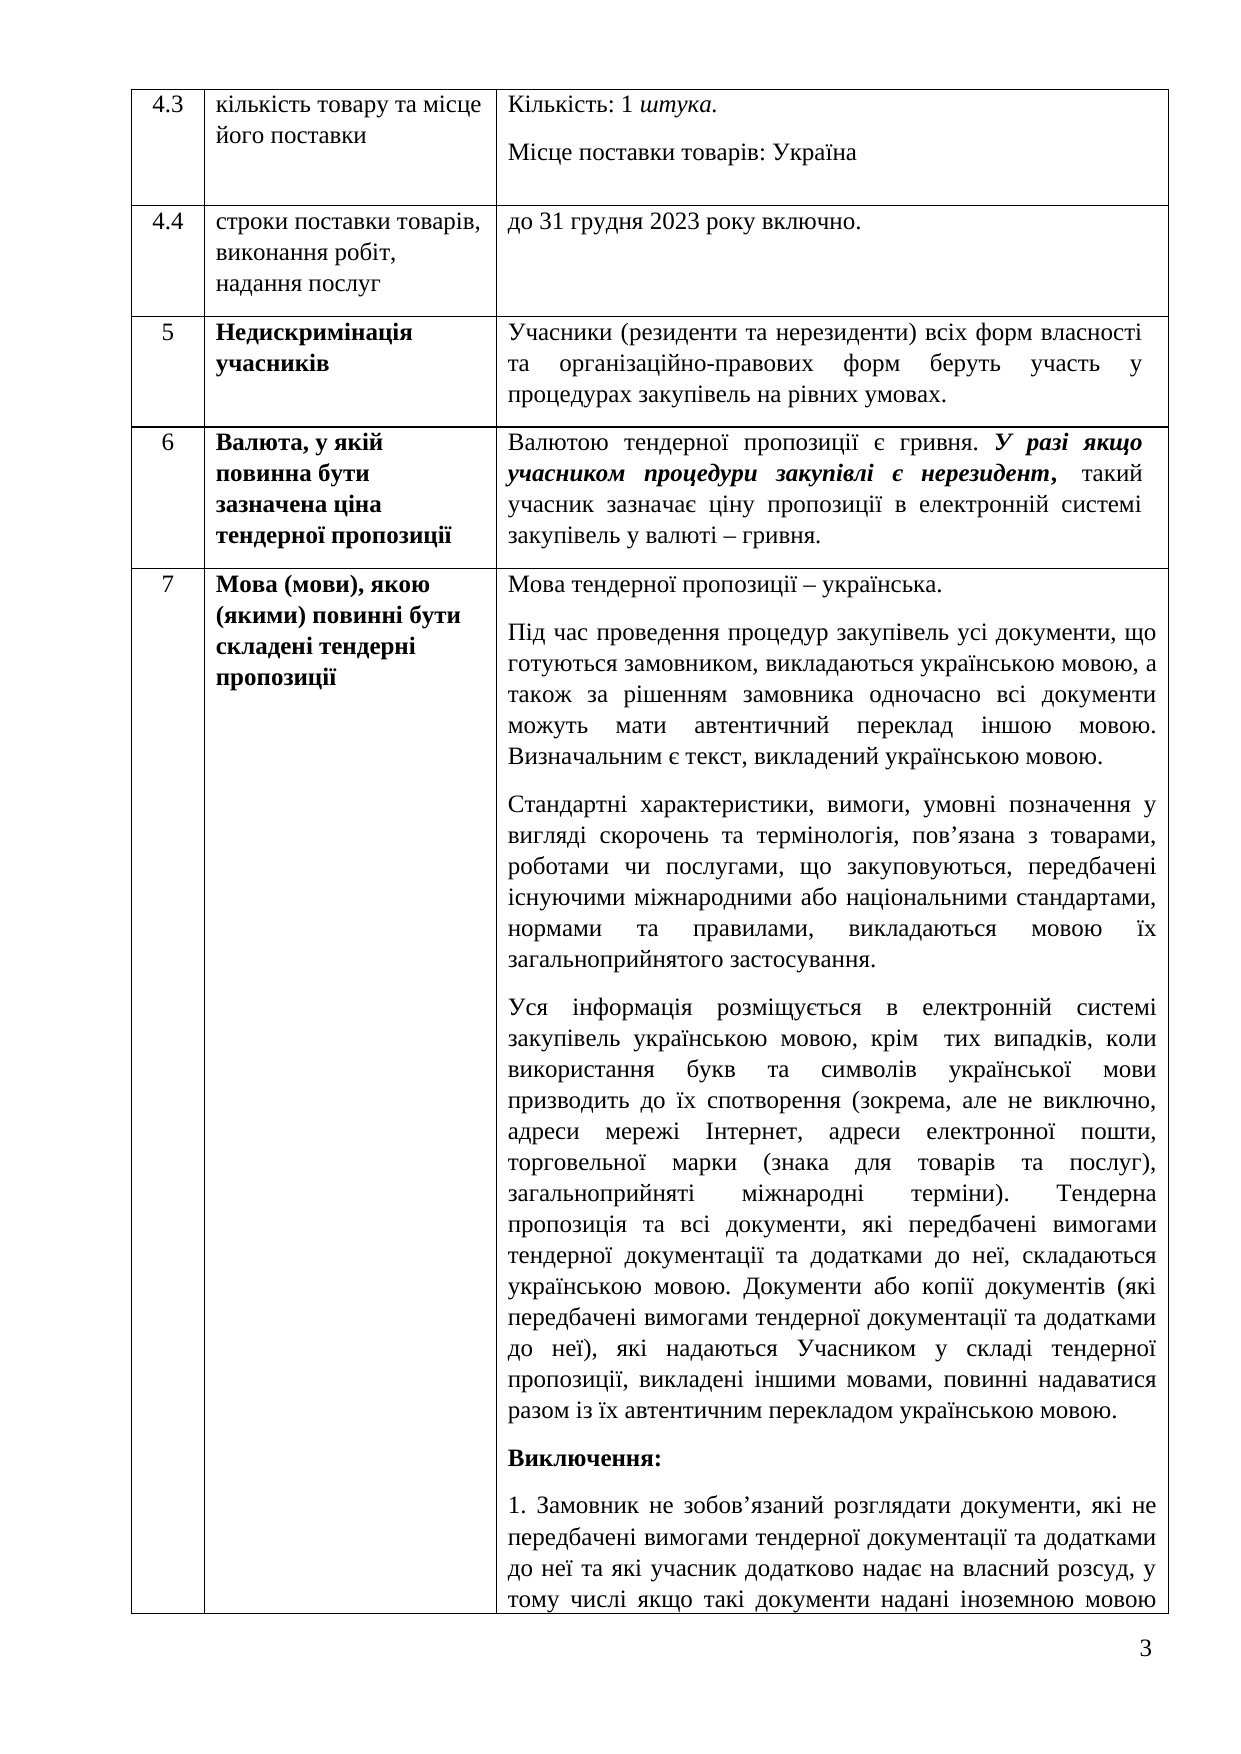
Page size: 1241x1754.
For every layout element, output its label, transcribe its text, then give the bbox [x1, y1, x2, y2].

table_cell Кількість: 1 штука. Місце поставки товарів: Україна [497, 90, 1168, 205]
table_cell 4.4 [132, 206, 204, 316]
table_cell строки поставки товарів, виконання робіт, надання послуг [205, 206, 496, 316]
table_cell кількість товару та місце його поставки [205, 90, 496, 205]
table_cell 5 [132, 317, 204, 426]
table_cell Учасники (резиденти та нерезиденти) всіх форм власності та організаційно-правових форм беруть участь у процедурах закупівель на рівних умовах. [497, 317, 1168, 426]
table_cell Недискримінація учасників [205, 317, 496, 426]
table_cell до 31 грудня 2023 року включно. [497, 206, 1168, 316]
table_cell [497, 569, 1168, 1612]
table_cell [205, 569, 496, 1612]
table_cell 7 [132, 569, 204, 1612]
table_cell 4.3 [132, 90, 204, 205]
table_cell Валютою тендерної пропозиції є гривня. У разі якщо учасником процедури закупівлі є нерезидент, такий учасник зазначає ціну пропозиції в електронній системі закупівель у валюті – гривня. [497, 428, 1168, 568]
table_cell 6 [132, 428, 204, 568]
table_cell Валюта, у якій повинна бути зазначена ціна тендерної пропозиції [205, 428, 496, 568]
